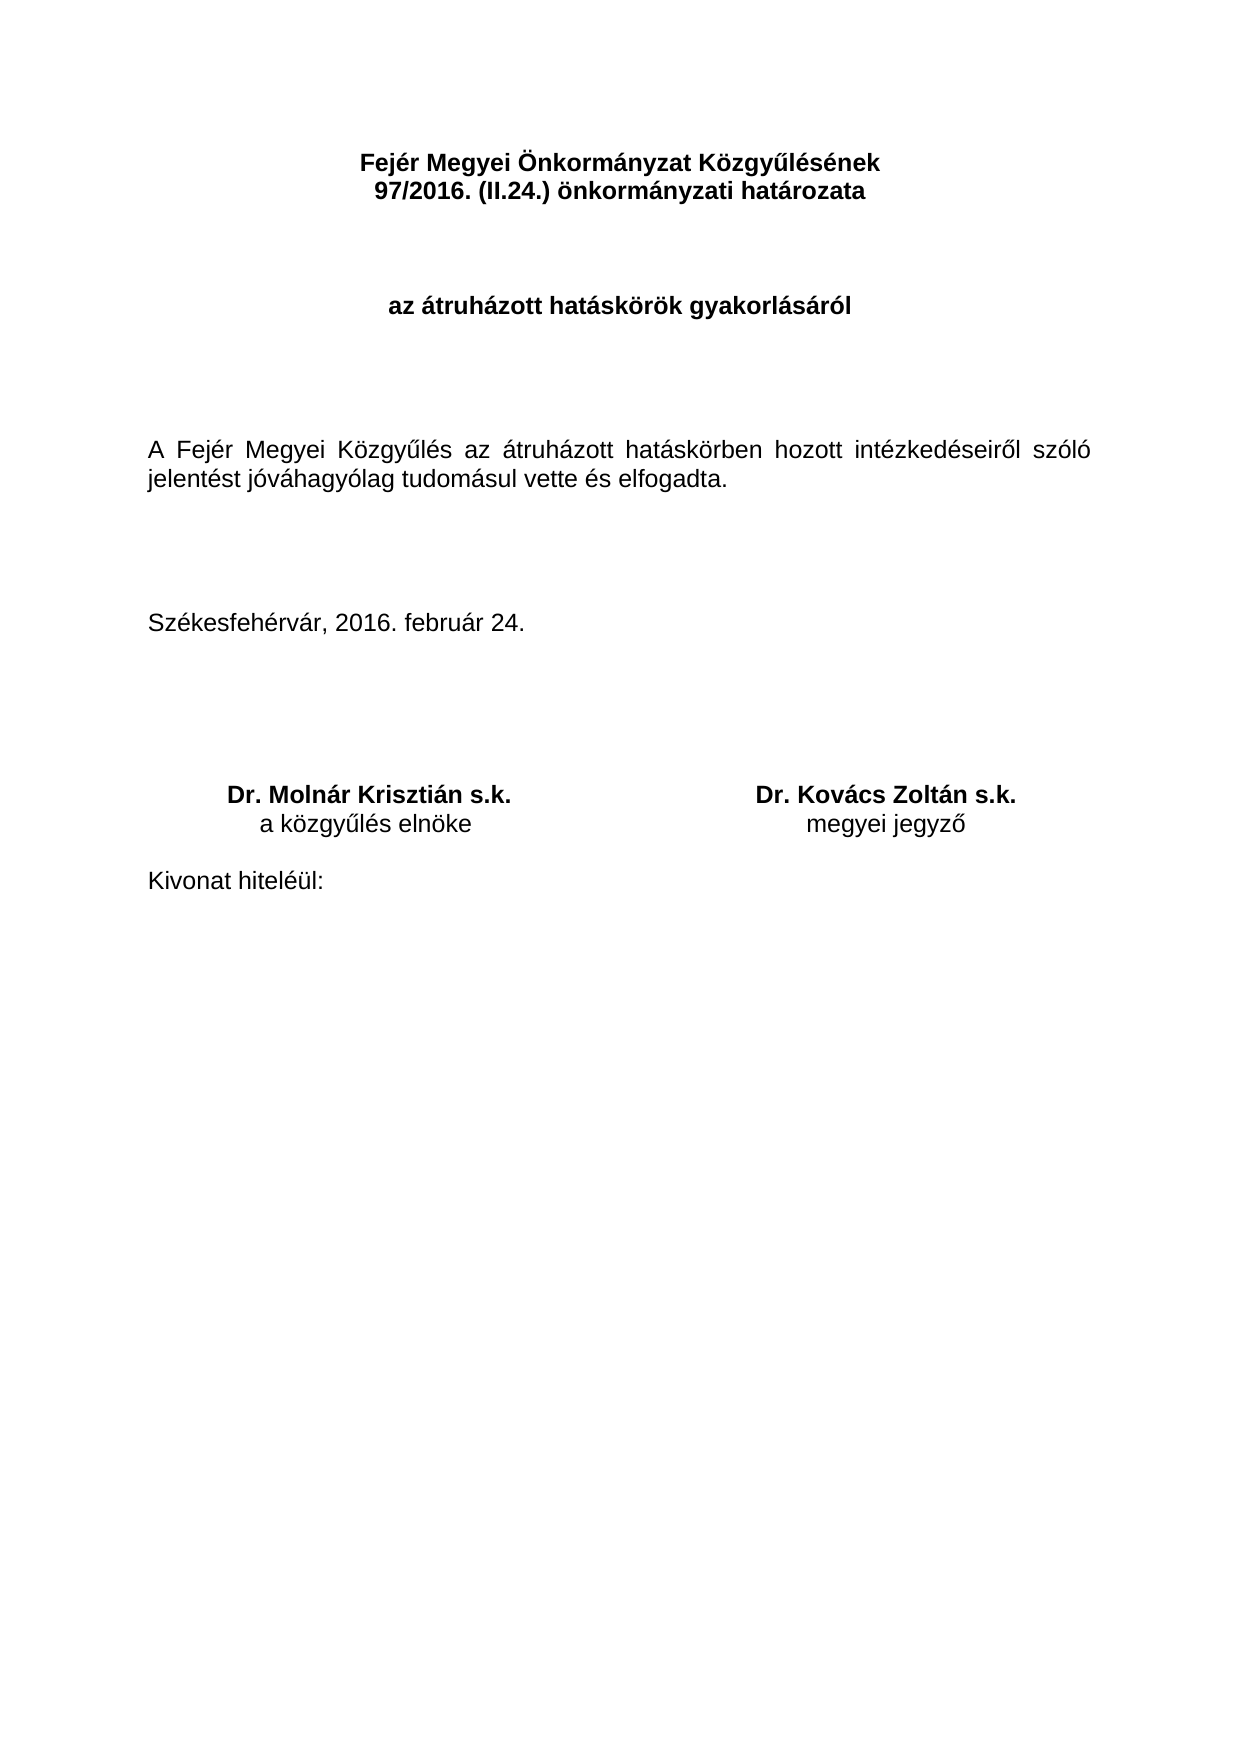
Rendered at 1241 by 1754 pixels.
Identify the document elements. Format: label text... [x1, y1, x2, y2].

text Dr. Molnár Krisztián s.k. Dr. Kovács Zoltán s.k. [148, 780, 1093, 809]
text Fejér Megyei Önkormányzat Közgyűlésének [148, 148, 1093, 176]
text a közgyűlés elnöke megyei jegyző [148, 809, 1093, 838]
text az átruházott hatáskörök gyakorlásáról [148, 291, 1093, 320]
text Kivonat hiteléül: [148, 866, 1093, 895]
text Székesfehérvár, 2016. február 24. [148, 608, 1093, 636]
text A Fejér Megyei Közgyűlés az átruházott hatáskörben hozott intézkedéseiről szóló jelentést jóváhagyólag tudomásul vette és elfogadta. [148, 435, 1093, 493]
text 97/2016. (II.24.) önkormányzati határozata [148, 176, 1093, 205]
